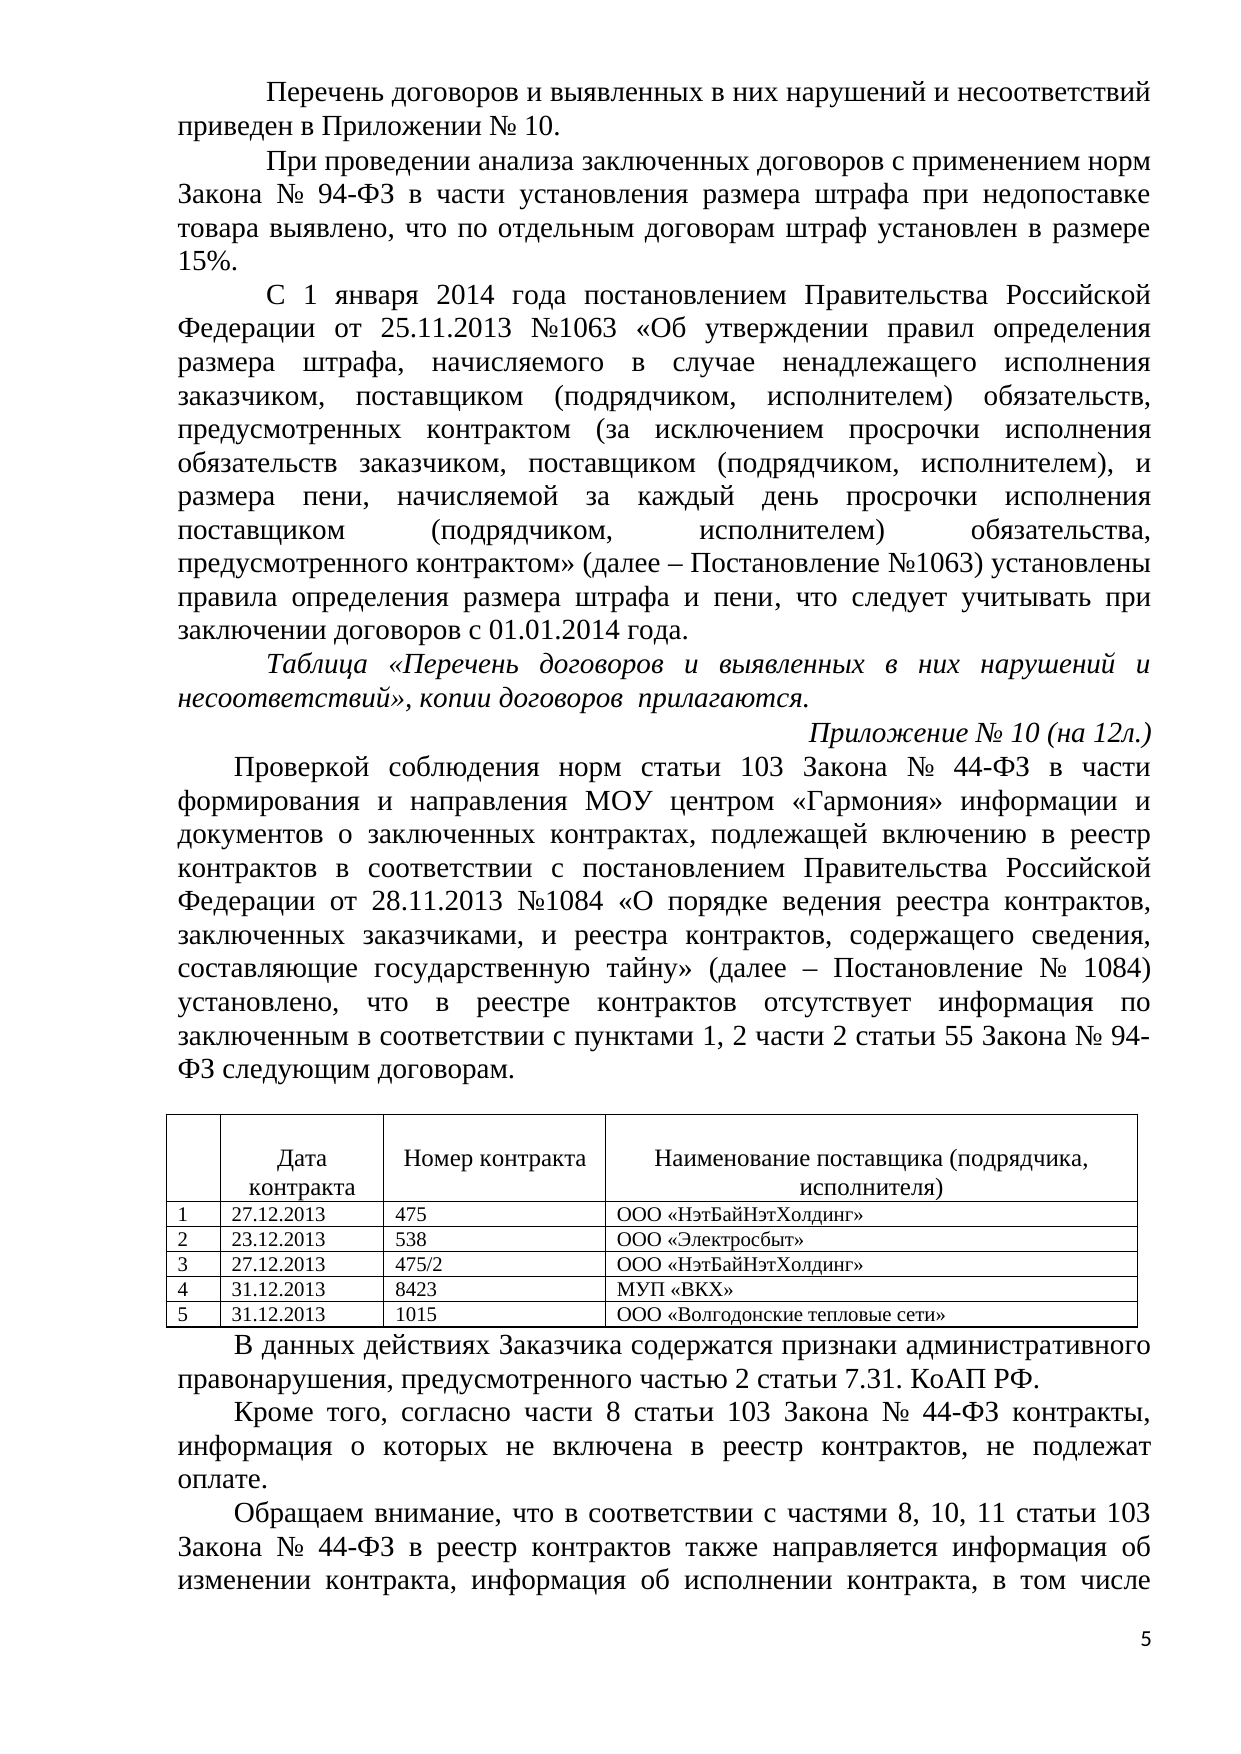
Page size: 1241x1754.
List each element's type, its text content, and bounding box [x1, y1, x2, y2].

text Таблица «Перечень договоров и выявленных в них нарушений и несоответствий», копии договоров прилагаются. [177, 646, 1152, 714]
table_header Номер контракта [384, 1115, 605, 1201]
table_header Наименование поставщика (подрядчика, исполнителя) [606, 1115, 1137, 1201]
table_cell ООО «НэтБайНэтХолдинг» [606, 1202, 1137, 1226]
table_cell ООО «Волгодонские тепловые сети» [606, 1302, 1137, 1326]
table_cell 31.12.2013 [221, 1302, 383, 1326]
table_cell 27.12.2013 [221, 1252, 383, 1276]
table_cell ООО «Электросбыт» [606, 1227, 1137, 1251]
table_cell 4 [167, 1277, 220, 1301]
table_cell 538 [384, 1227, 605, 1251]
table_cell МУП «ВКХ» [606, 1277, 1137, 1301]
table_cell 31.12.2013 [221, 1277, 383, 1301]
table_cell 23.12.2013 [221, 1227, 383, 1251]
table_cell 3 [167, 1252, 220, 1276]
table_cell 475 [384, 1202, 605, 1226]
text Проверкой соблюдения норм статьи 103 Закона № 44-ФЗ в части формирования и направления МОУ центром «Гармония» информации и документов о заключенных контрактах, подлежащей включению в реестр контрактов в соответствии с постановлением Правительства Российской Федерации от 28.11.2013 №1084 «О порядке ведения реестра контрактов, заключенных заказчиками, и реестра контрактов, содержащего сведения, составляющие государственную тайну» (далее – Постановление № 1084) установлено, что в реестре контрактов отсутствует информация по заключенным в соответствии с пунктами 1, 2 части 2 статьи 55 Закона № 94-ФЗ следующим договорам. [177, 749, 1152, 1085]
text Перечень договоров и выявленных в них нарушений и несоответствий приведен в Приложении № 10. [177, 74, 1152, 142]
text Приложение № 10 (на 12л.) [177, 715, 1152, 748]
table_header [167, 1115, 220, 1201]
text Кроме того, согласно части 8 статьи 103 Закона № 44-ФЗ контракты, информация о которых не включена в реестр контрактов, не подлежат оплате. [177, 1394, 1152, 1495]
text С 1 января 2014 года постановлением Правительства Российской Федерации от 25.11.2013 №1063 «Об утверждении правил определения размера штрафа, начисляемого в случае ненадлежащего исполнения заказчиком, поставщиком (подрядчиком, исполнителем) обязательств, предусмотренных контрактом (за исключением просрочки исполнения обязательств заказчиком, поставщиком (подрядчиком, исполнителем), и размера пени, начисляемой за каждый день просрочки исполнения поставщиком (подрядчиком, исполнителем) обязательства, предусмотренного контрактом» (далее – Постановление №1063) установлены правила определения размера штрафа и пени, что следует учитывать при заключении договоров с 01.01.2014 года. [177, 277, 1152, 646]
table_header Дата контракта [221, 1115, 383, 1201]
table_cell 475/2 [384, 1252, 605, 1276]
table_cell 1015 [384, 1302, 605, 1326]
table_cell 5 [167, 1302, 220, 1326]
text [177, 1495, 1152, 1596]
table_cell 27.12.2013 [221, 1202, 383, 1226]
table_cell 1 [167, 1202, 220, 1226]
table_cell 8423 [384, 1277, 605, 1301]
text При проведении анализа заключенных договоров с применением норм Закона № 94-ФЗ в части установления размера штрафа при недопоставке товара выявлено, что по отдельным договорам штраф установлен в размере 15%. [177, 143, 1152, 277]
table_cell 2 [167, 1227, 220, 1251]
text В данных действиях Заказчика содержатся признаки административного правонарушения, предусмотренного частью 2 статьи 7.31. КоАП РФ. [177, 1327, 1152, 1394]
table_cell ООО «НэтБайНэтХолдинг» [606, 1252, 1137, 1276]
